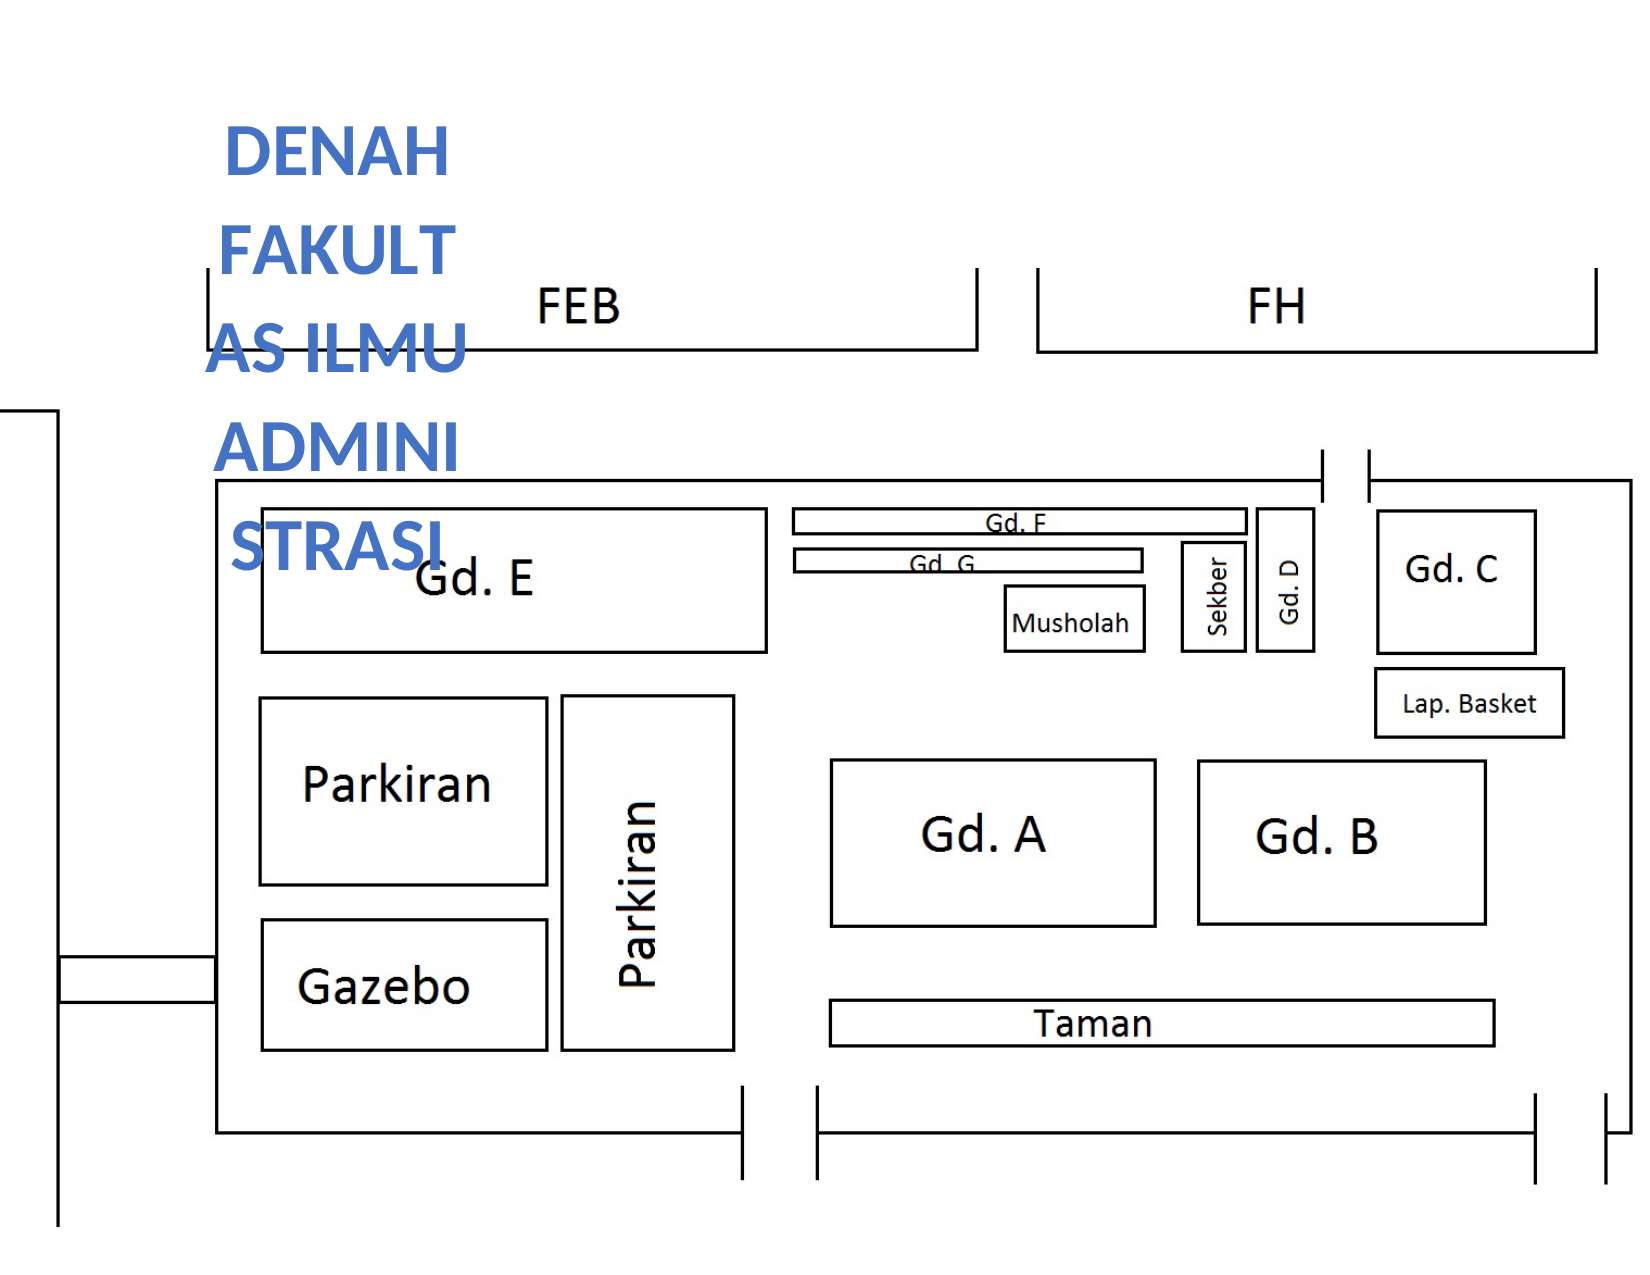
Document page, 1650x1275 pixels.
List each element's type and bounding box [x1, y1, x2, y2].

picture [0, 268, 1650, 1227]
